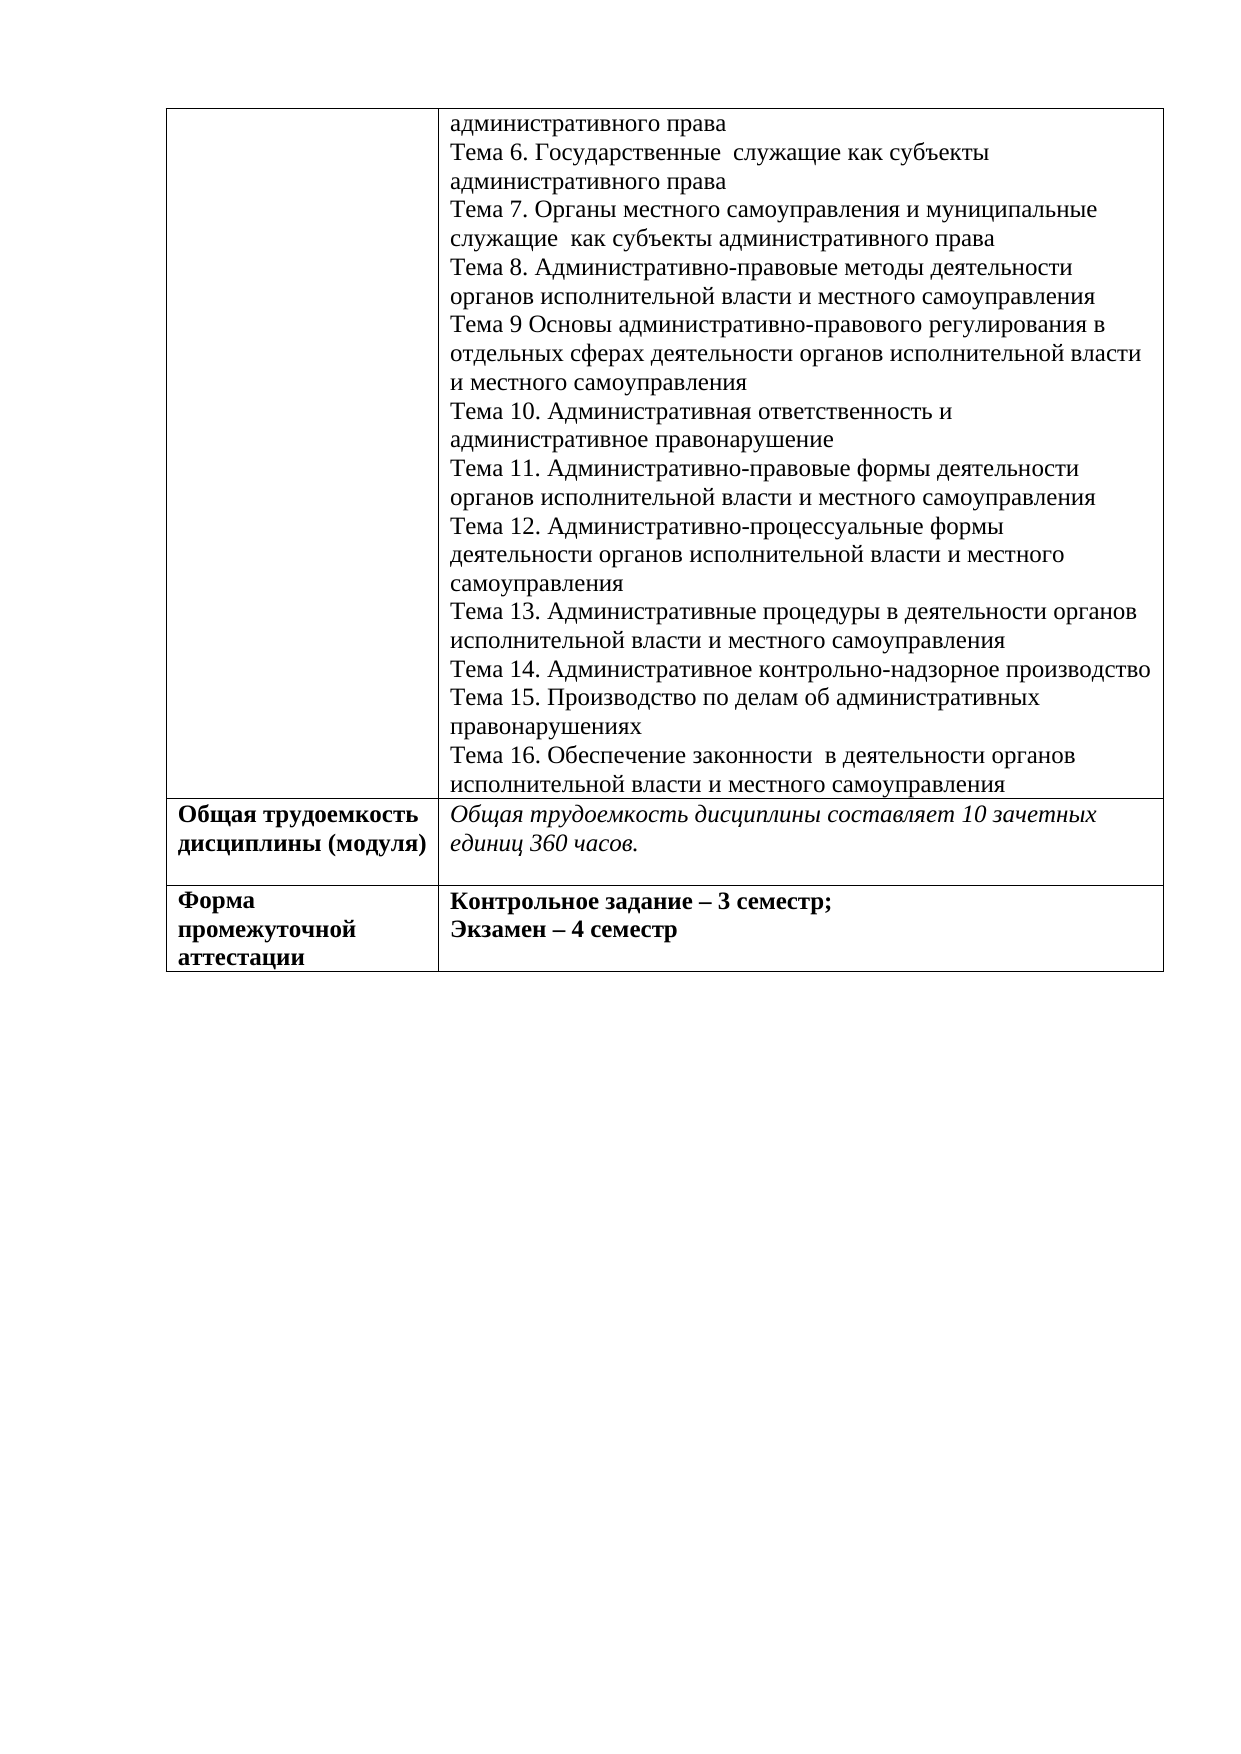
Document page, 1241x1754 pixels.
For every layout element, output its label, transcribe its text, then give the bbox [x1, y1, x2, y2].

table_header [167, 109, 438, 798]
table_header административного права Тема 6. Государственные служащие как субъекты административного права Тема 7. Органы местного самоуправления и муниципальные служащие как субъекты административного права Тема 8. Административно-правовые методы деятельности органов исполнительной власти и местного самоуправления Тема 9 Основы административно-правового регулирования в отдельных сферах деятельности органов исполнительной власти и местного самоуправления Тема 10. Административная ответственность и административное правонарушение Тема 11. Административно-правовые формы деятельности органов исполнительной власти и местного самоуправления Тема 12. Административно-процессуальные формы деятельности органов исполнительной власти и местного самоуправления Тема 13. Административные процедуры в деятельности органов исполнительной власти и местного самоуправления Тема 14. Административное контрольно-надзорное производство Тема 15. Производство по делам об административных правонарушениях Тема 16. Обеспечение законности в деятельности органов исполнительной власти и местного самоуправления [439, 109, 1163, 798]
table_cell Общая трудоемкость дисциплины (модуля) [167, 799, 438, 885]
table_cell Форма промежуточной аттестации [167, 886, 438, 971]
table_cell Общая трудоемкость дисциплины составляет 10 зачетных единиц 360 часов. [439, 799, 1163, 885]
table_cell Контрольное задание – 3 семестр; Экзамен – 4 семестр [439, 886, 1163, 971]
